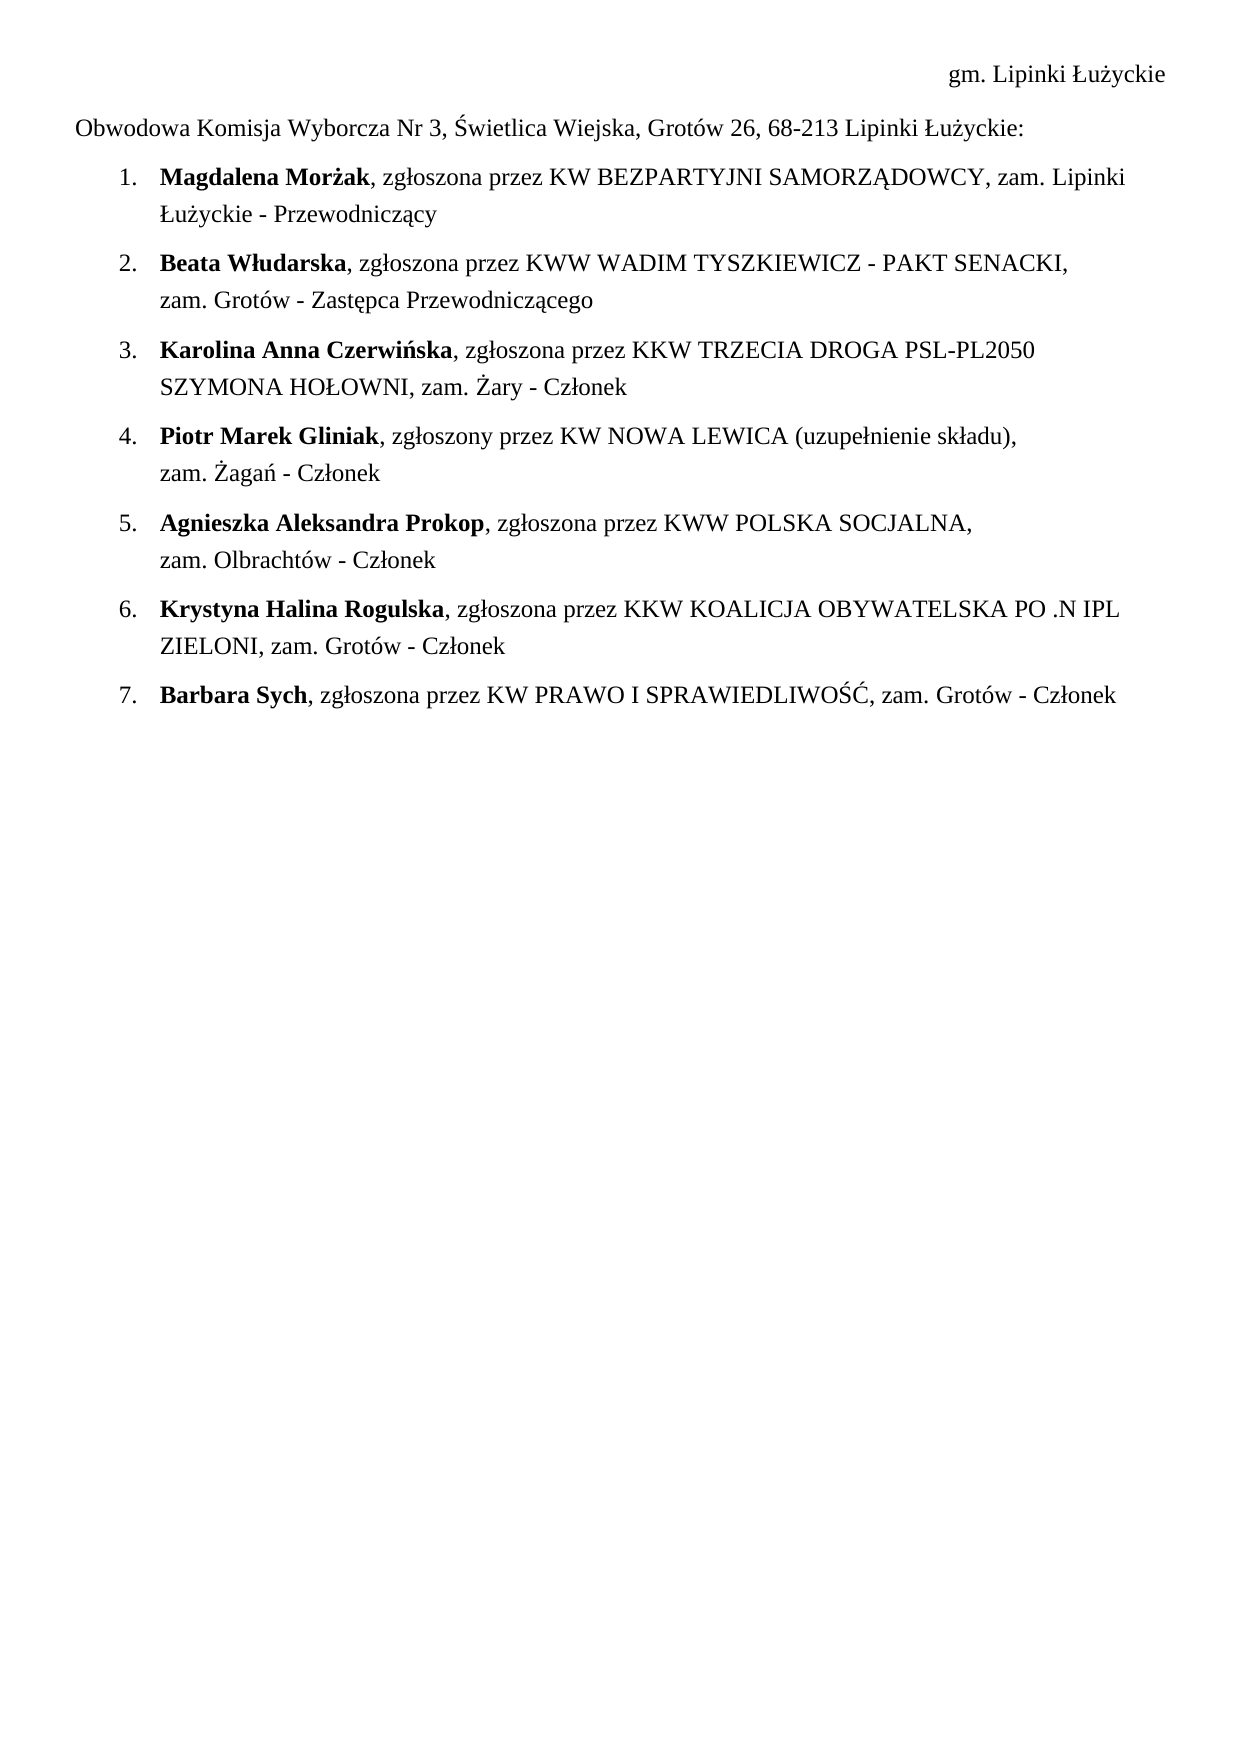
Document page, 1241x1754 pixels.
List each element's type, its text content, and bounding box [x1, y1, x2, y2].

text Obwodowa Komisja Wyborcza Nr 3, Świetlica Wiejska, Grotów 26, 68-213 Lipinki Łużyckie: [75, 113, 1165, 142]
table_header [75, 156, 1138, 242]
text gm. Lipinki Łużyckie [75, 59, 1165, 88]
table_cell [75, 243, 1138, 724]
